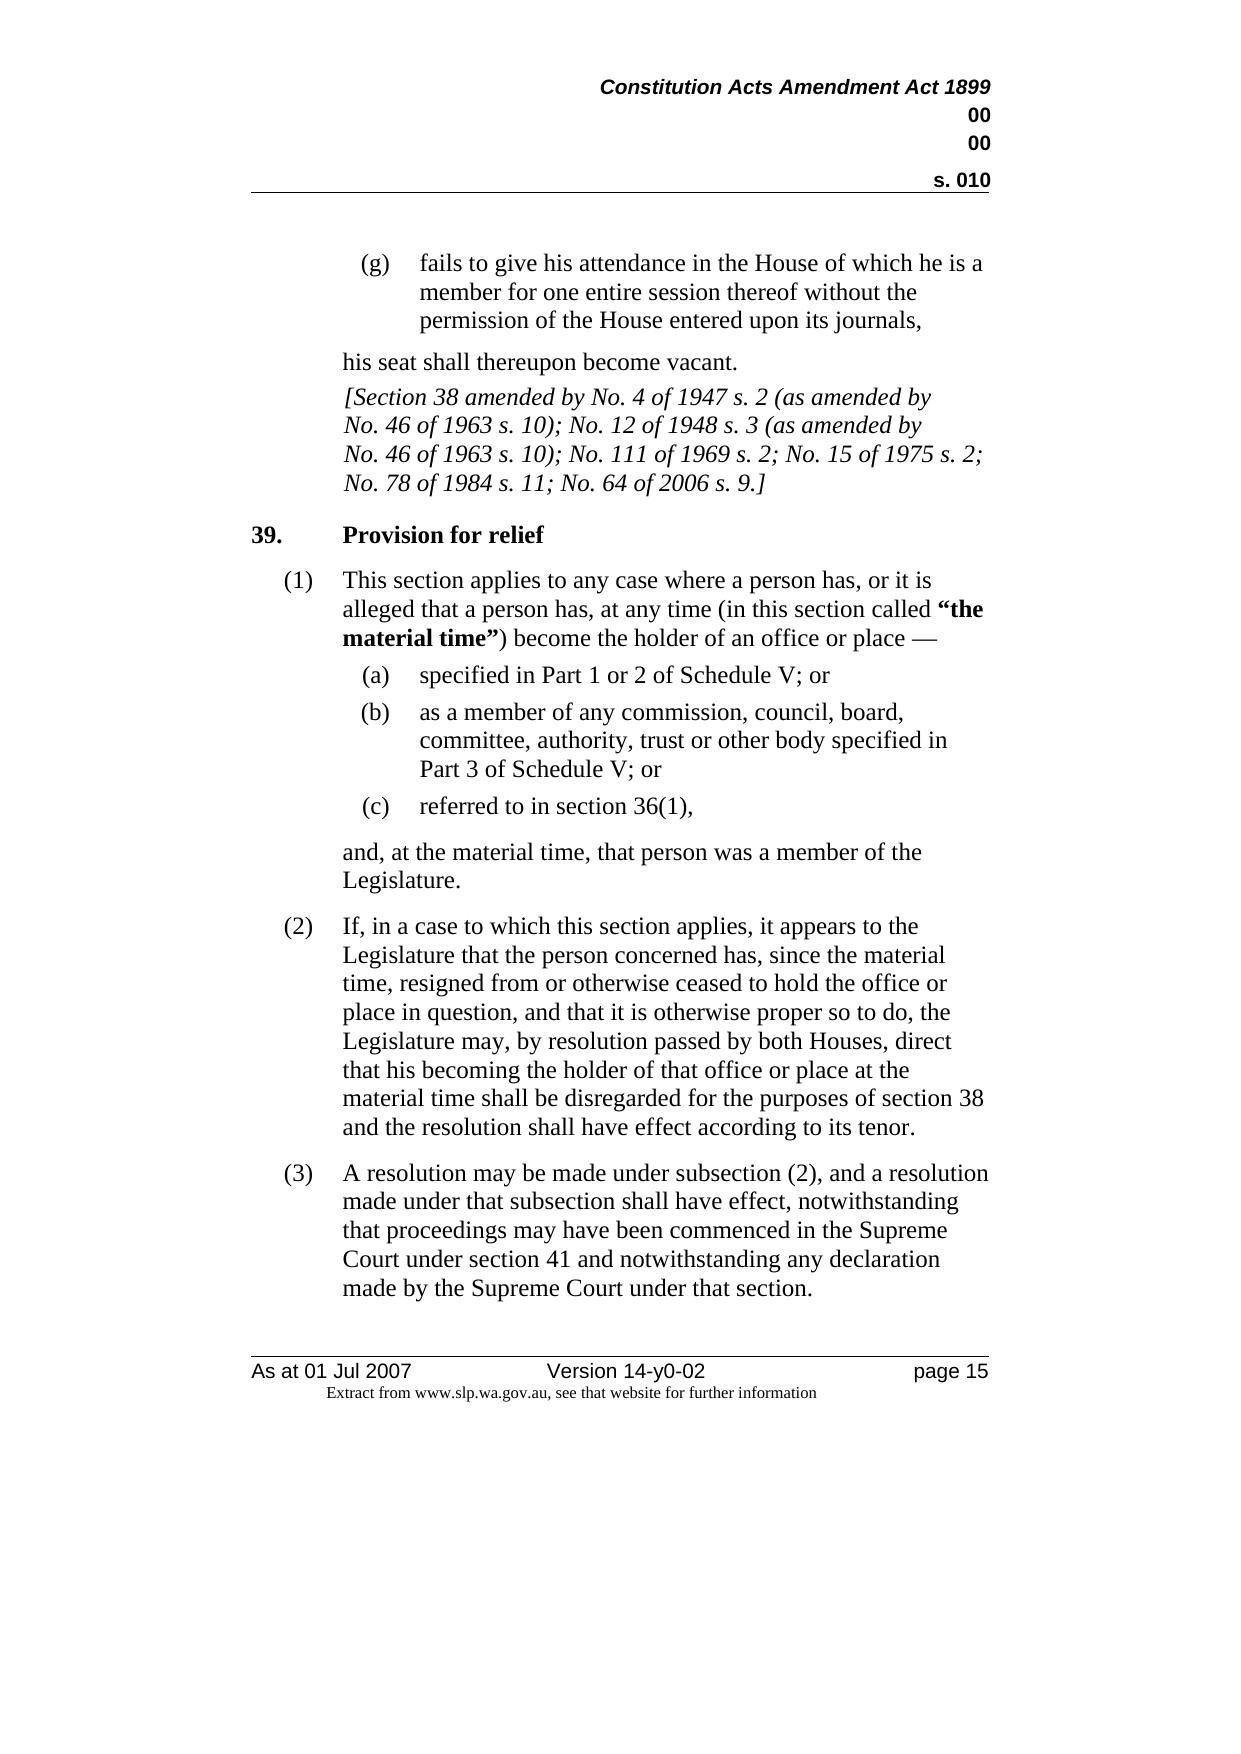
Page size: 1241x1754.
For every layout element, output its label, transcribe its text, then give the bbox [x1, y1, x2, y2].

text (b) as a member of any commission, council, board, committee, authority, trust or other body specified in Part 3 of Schedule V; or [251, 697, 989, 783]
text (a) specified in Part 1 or 2 of Schedule V; or [251, 660, 989, 688]
subtitle 39. Provision for relief [251, 520, 989, 548]
text (2) If, in a case to which this section applies, it appears to the Legislature that the person concerned has, since the material time, resigned from or otherwise ceased to hold the office or place in question, and that it is otherwise proper so to do, the Legislature may, by resolution passed by both Houses, direct that his becoming the holder of that office or place at the material time shall be disregarded for the purposes of section 38 and the resolution shall have effect according to its tenor. [251, 911, 989, 1141]
text (1) This section applies to any case where a person has, or it is alleged that a person has, at any time (in this section called “the material time”) become the holder of an office or place — [251, 565, 989, 651]
text (3) A resolution may be made under subsection (2), and a resolution made under that subsection shall have effect, notwithstanding that proceedings may have been commenced in the Supreme Court under section 41 and notwithstanding any declaration made by the Supreme Court under that section. [251, 1158, 989, 1301]
text (g) fails to give his attendance in the House of which he is a member for one entire session thereof without the permission of the House entered upon its journals, [251, 248, 989, 334]
text and, at the material time, that person was a member of the Legislature. [251, 837, 989, 894]
text his seat shall thereupon become vacant. [251, 347, 989, 376]
text [Section 38 amended by No. 4 of 1947 s. 2 (as amended by No. 46 of 1963 s. 10); No. 12 of 1948 s. 3 (as amended by No. 46 of 1963 s. 10); No. 111 of 1969 s. 2; No. 15 of 1975 s. 2; No. 78 of 1984 s. 11; No. 64 of 2006 s. 9.] [251, 382, 989, 497]
text (c) referred to in section 36(1), [251, 791, 989, 820]
